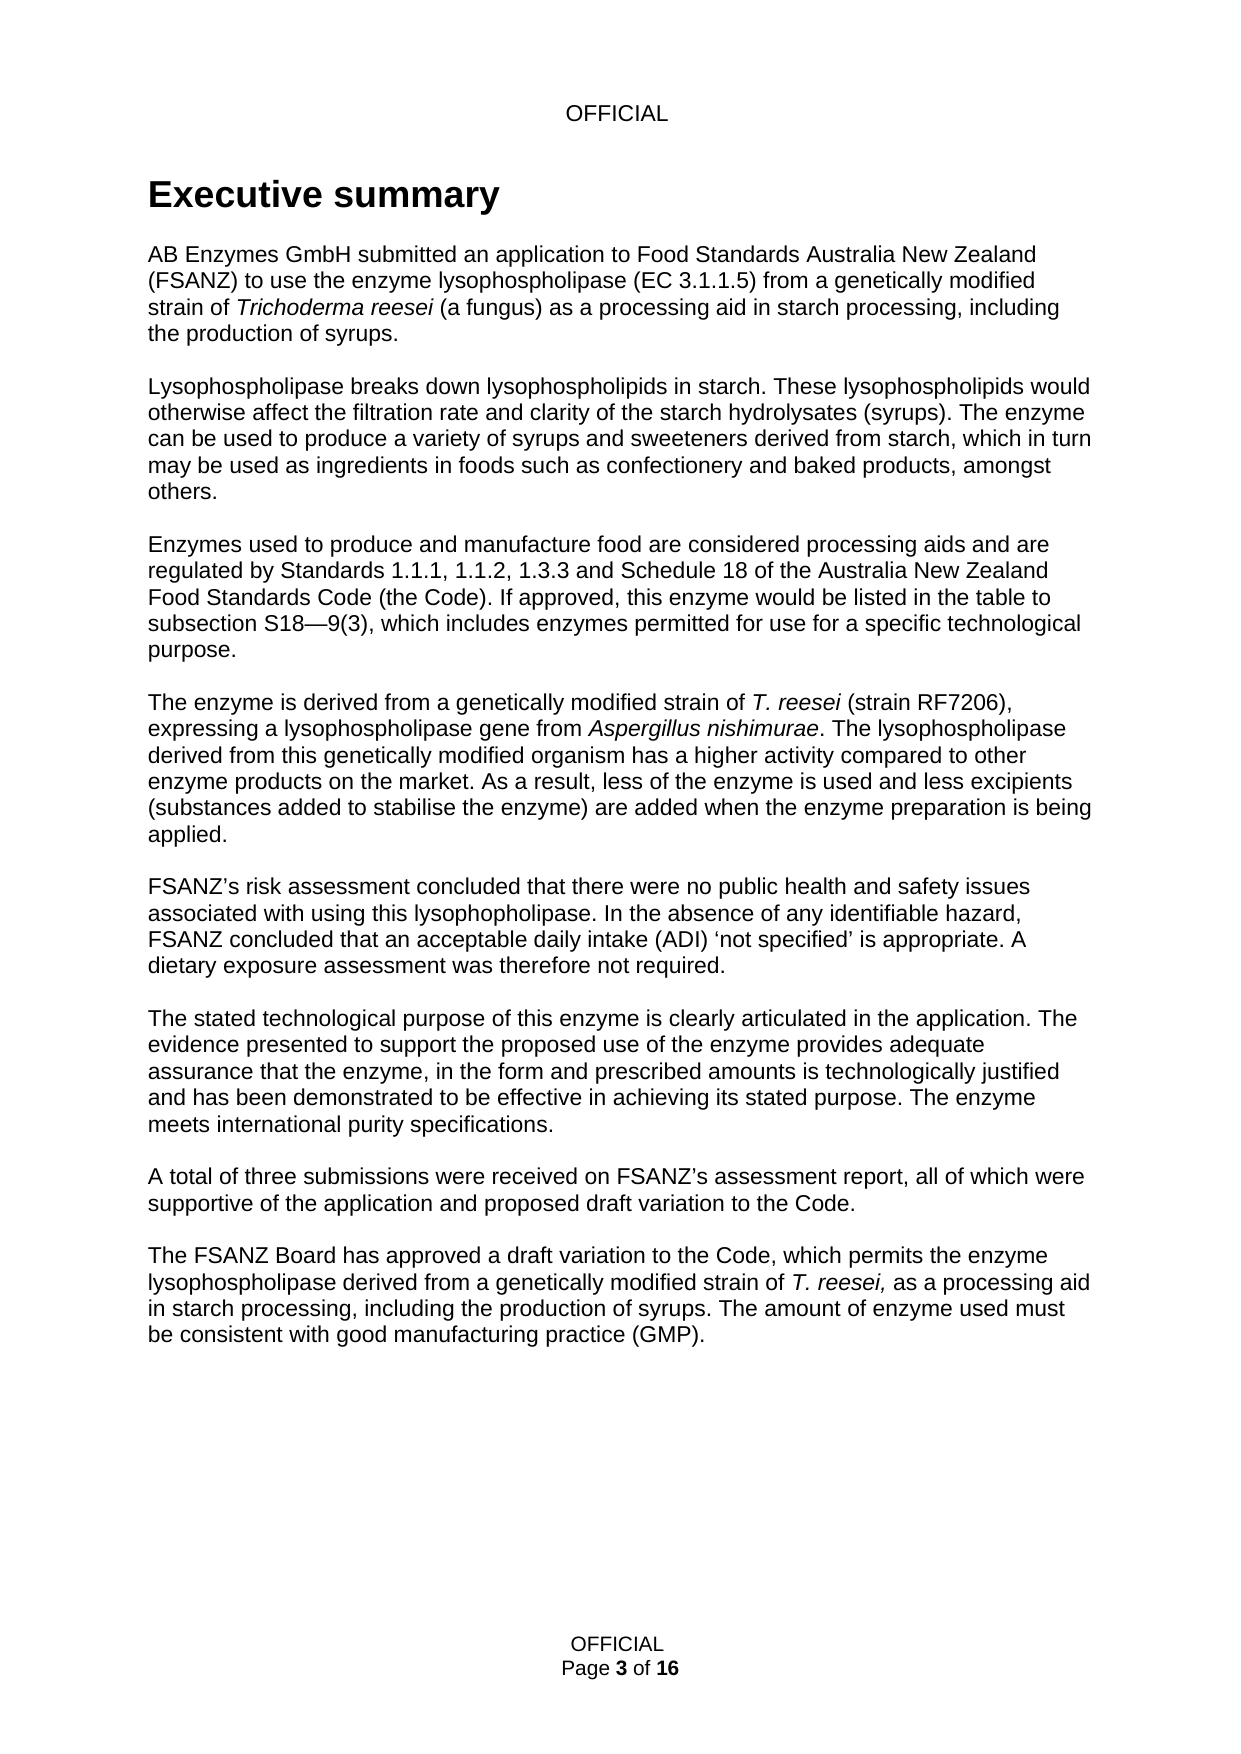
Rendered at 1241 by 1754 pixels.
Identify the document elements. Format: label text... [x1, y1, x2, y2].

subtitle Executive summary [148, 173, 1092, 216]
text The FSANZ Board has approved a draft variation to the Code, which permits the enzyme lysophospholipase derived from a genetically modified strain of T. reesei, as a processing aid in starch processing, including the production of syrups. The amount of enzyme used must be consistent with good manufacturing practice (GMP). [148, 1242, 1092, 1348]
text A total of three submissions were received on FSANZ’s assessment report, all of which were supportive of the application and proposed draft variation to the Code. [148, 1163, 1092, 1216]
text The stated technological purpose of this enzyme is clearly articulated in the application. The evidence presented to support the proposed use of the enzyme provides adequate assurance that the enzyme, in the form and prescribed amounts is technologically justified and has been demonstrated to be effective in achieving its stated purpose. The enzyme meets international purity specifications. [148, 1005, 1092, 1137]
text The enzyme is derived from a genetically modified strain of T. reesei (strain RF7206), expressing a lysophospholipase gene from Aspergillus nishimurae. The lysophospholipase derived from this genetically modified organism has a higher activity compared to other enzyme products on the market. As a result, less of the enzyme is used and less excipients (substances added to stabilise the enzyme) are added when the enzyme preparation is being applied. [148, 689, 1092, 847]
text Lysophospholipase breaks down lysophospholipids in starch. These lysophospholipids would otherwise affect the filtration rate and clarity of the starch hydrolysates (syrups). The enzyme can be used to produce a variety of syrups and sweeteners derived from starch, which in turn may be used as ingredients in foods such as confectionery and baked products, amongst others. [148, 373, 1092, 504]
text FSANZ’s risk assessment concluded that there were no public health and safety issues associated with using this lysophopholipase. In the absence of any identifiable hazard, FSANZ concluded that an acceptable daily intake (ADI) ‘not specified’ is appropriate. A dietary exposure assessment was therefore not required. [148, 873, 1092, 979]
text Enzymes used to produce and manufacture food are considered processing aids and are regulated by Standards 1.1.1, 1.1.2, 1.3.3 and Schedule 18 of the Australia New Zealand Food Standards Code (the Code). If approved, this enzyme would be listed in the table to subsection S18—9(3), which includes enzymes permitted for use for a specific technological purpose. [148, 531, 1092, 662]
text AB Enzymes GmbH submitted an application to Food Standards Australia New Zealand (FSANZ) to use the enzyme lysophospholipase (EC 3.1.1.5) from a genetically modified strain of Trichoderma reesei (a fungus) as a processing aid in starch processing, including the production of syrups. [148, 241, 1092, 346]
